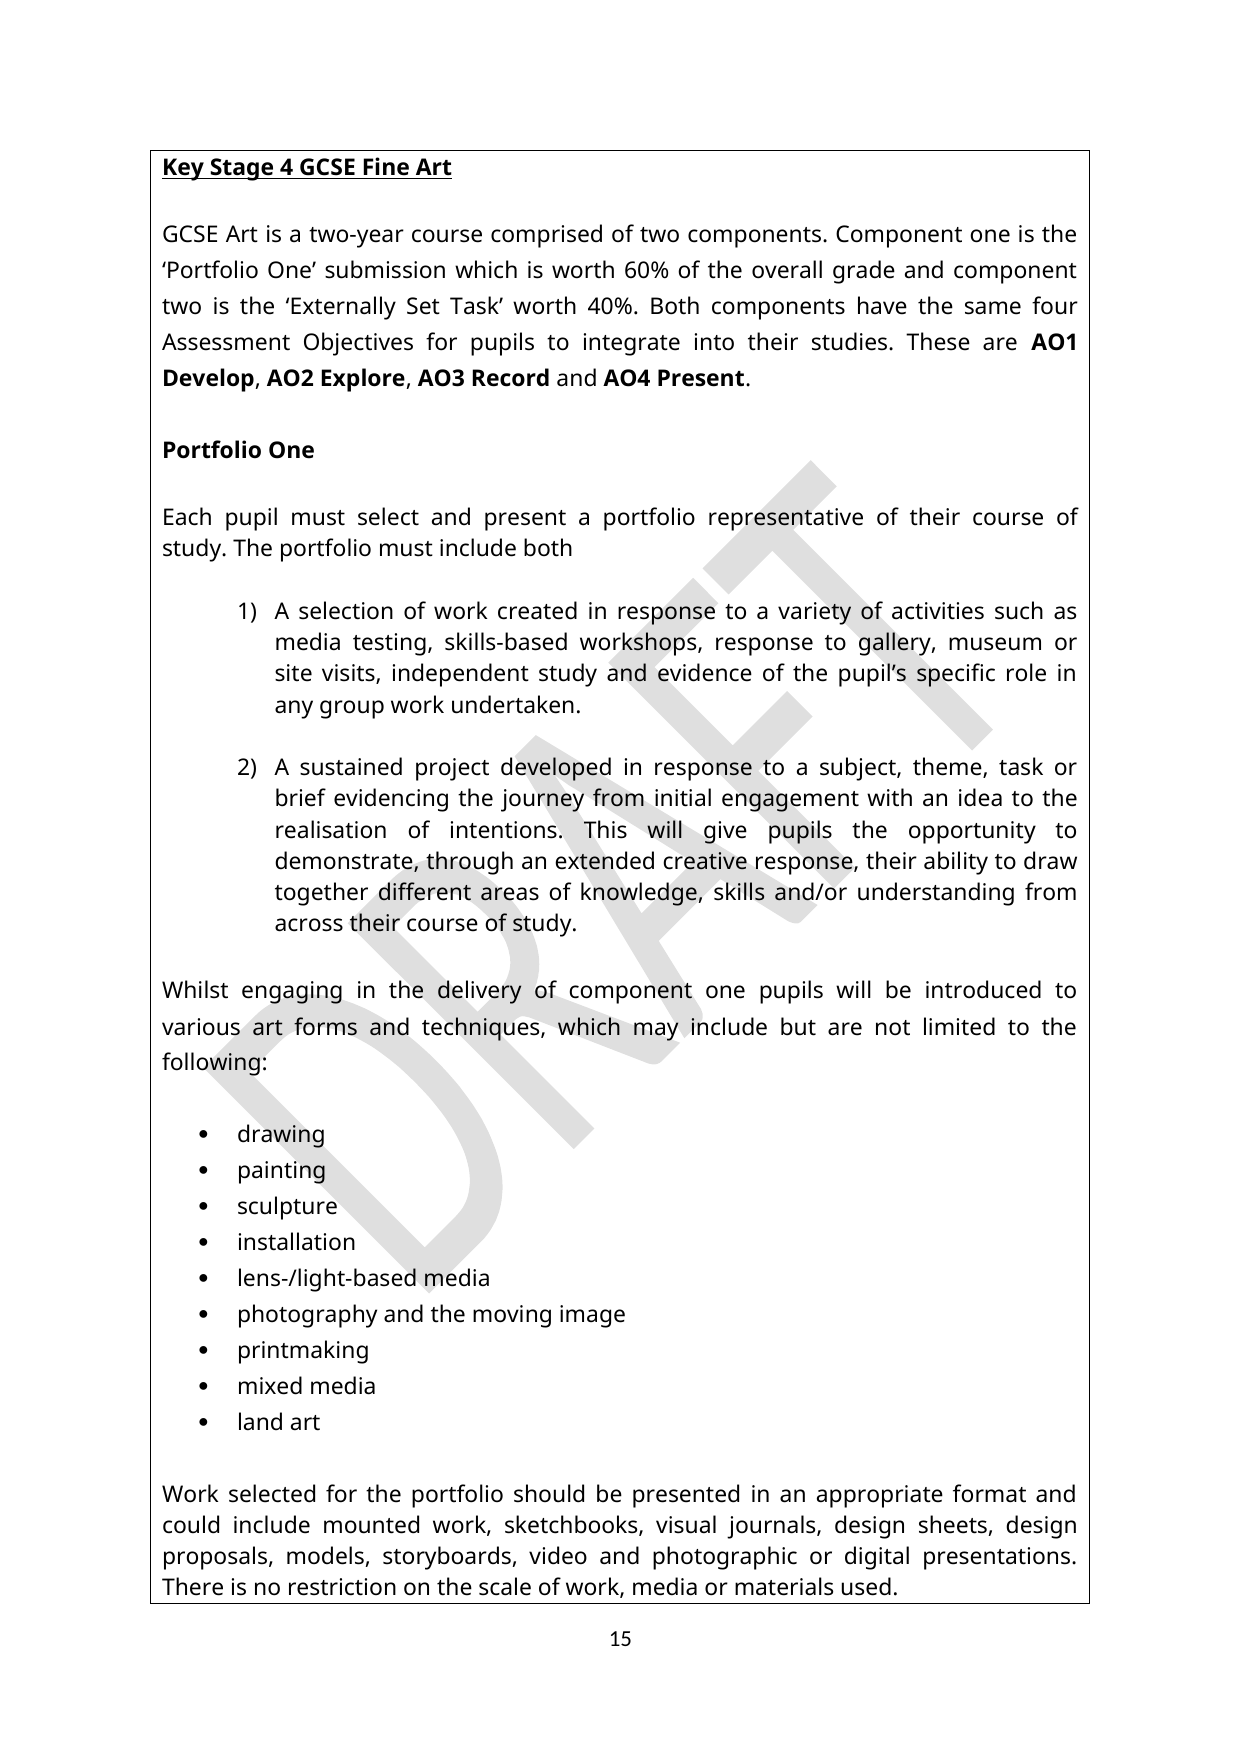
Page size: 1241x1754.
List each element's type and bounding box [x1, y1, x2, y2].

table_cell [151, 151, 1089, 1603]
